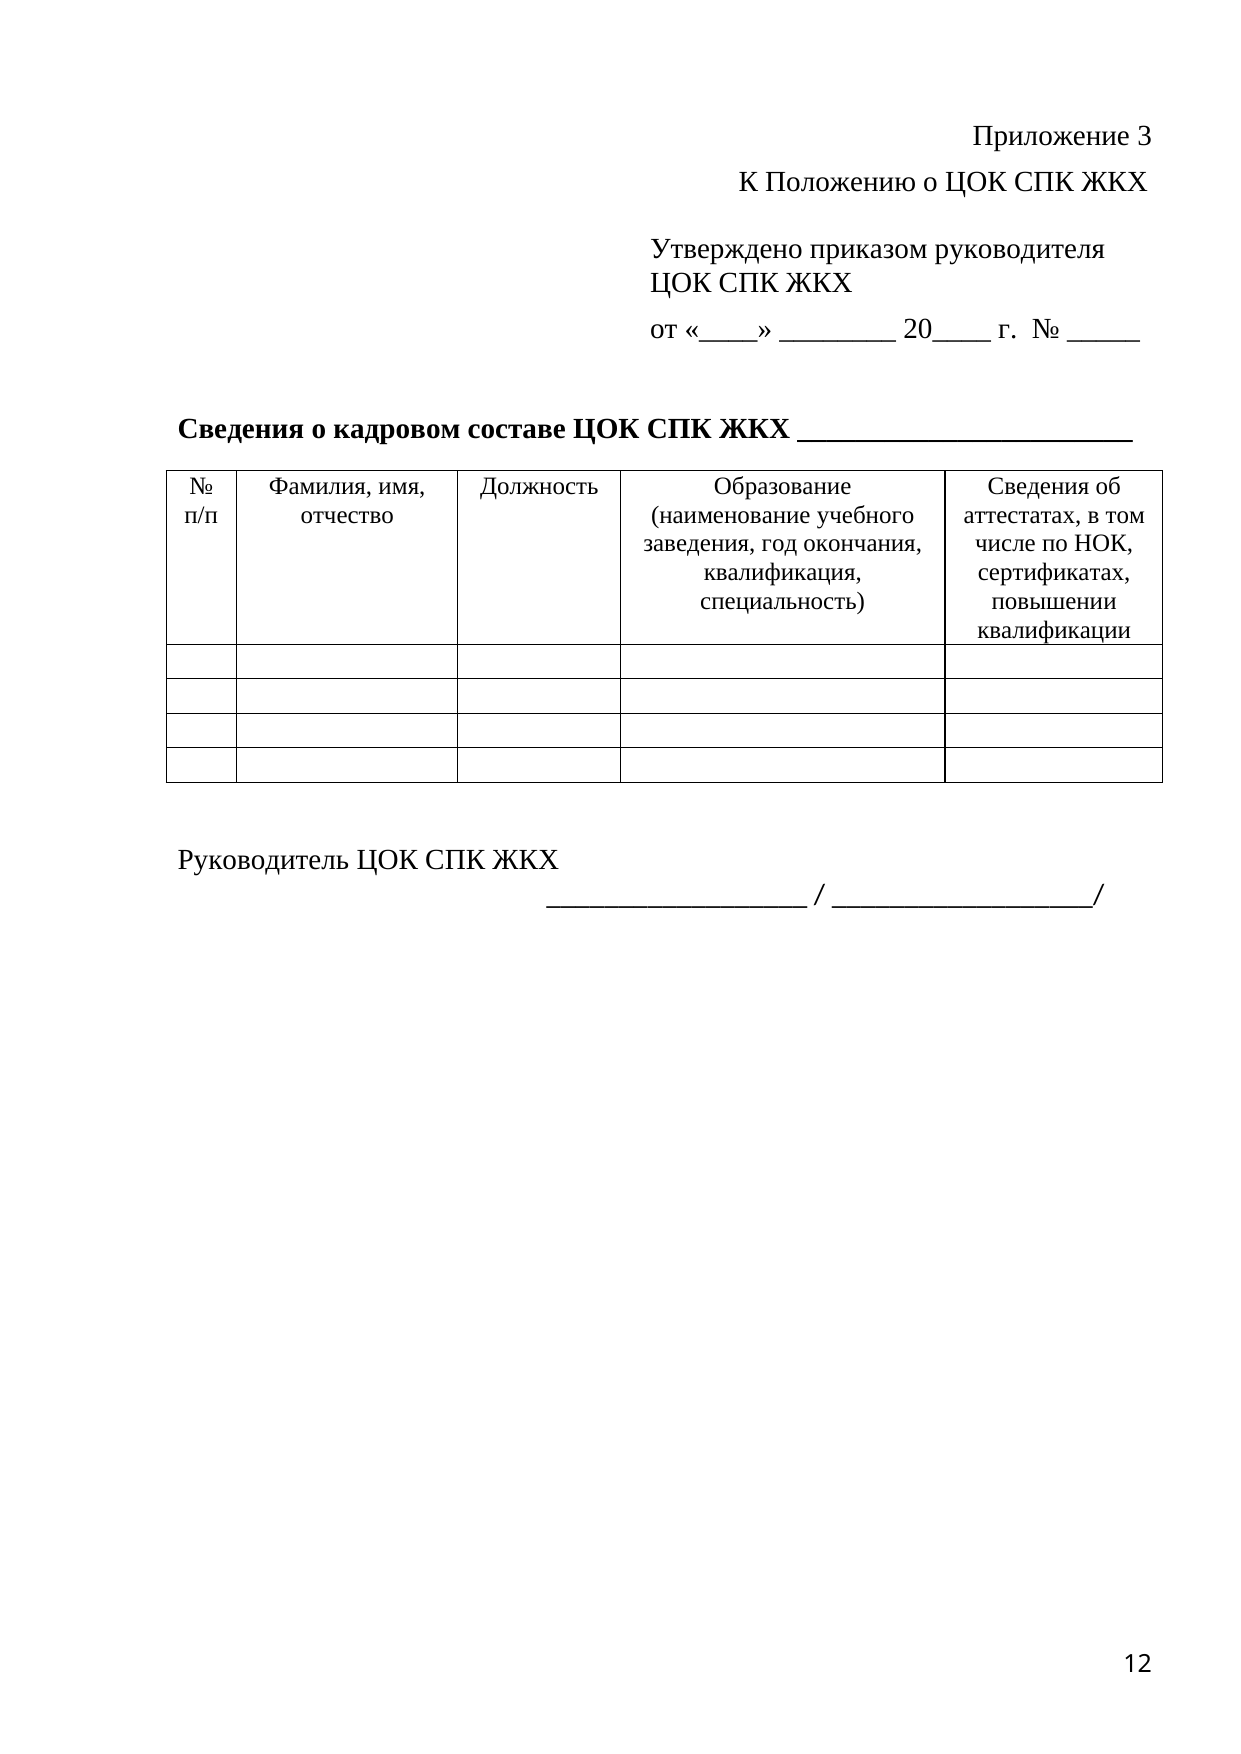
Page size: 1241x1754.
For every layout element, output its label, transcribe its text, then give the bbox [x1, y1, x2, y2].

text от «____» ________ 20____ г. № _____ [650, 311, 1152, 344]
table_cell [237, 748, 457, 782]
table_header Должность [458, 471, 620, 643]
table_header Образование (наименование учебного заведения, год окончания, квалификация, специальность) [621, 471, 944, 643]
table_cell [458, 645, 620, 678]
table_header № п/п [167, 471, 236, 643]
table_cell [237, 714, 457, 747]
table_cell [458, 748, 620, 782]
text __________________ / __________________/ [546, 876, 1152, 911]
table_header Сведения об аттестатах, в том числе по НОК, сертификатах, повышении квалификации [946, 471, 1162, 643]
table_cell [167, 679, 236, 713]
table_cell [946, 645, 1162, 678]
table_cell [621, 714, 944, 747]
text Приложение 3 [650, 118, 1152, 152]
table_cell [237, 645, 457, 678]
text Руководитель ЦОК СПК ЖКХ [177, 842, 1152, 876]
table_cell [621, 748, 944, 782]
table_cell [167, 645, 236, 678]
table_cell [237, 679, 457, 713]
table_cell [167, 714, 236, 747]
text Сведения о кадровом составе ЦОК СПК ЖКХ _______________________ [177, 411, 1152, 445]
table_cell [946, 748, 1162, 782]
table_cell [946, 714, 1162, 747]
table_cell [167, 748, 236, 782]
table_cell [946, 679, 1162, 713]
table_cell [621, 679, 944, 713]
table_cell [458, 714, 620, 747]
table_header Фамилия, имя, отчество [237, 471, 457, 643]
text К Положению о ЦОК СПК ЖКХ [738, 164, 1152, 198]
text Утверждено приказом руководителя ЦОК СПК ЖКХ [650, 231, 1152, 298]
table_cell [458, 679, 620, 713]
table_cell [621, 645, 944, 678]
